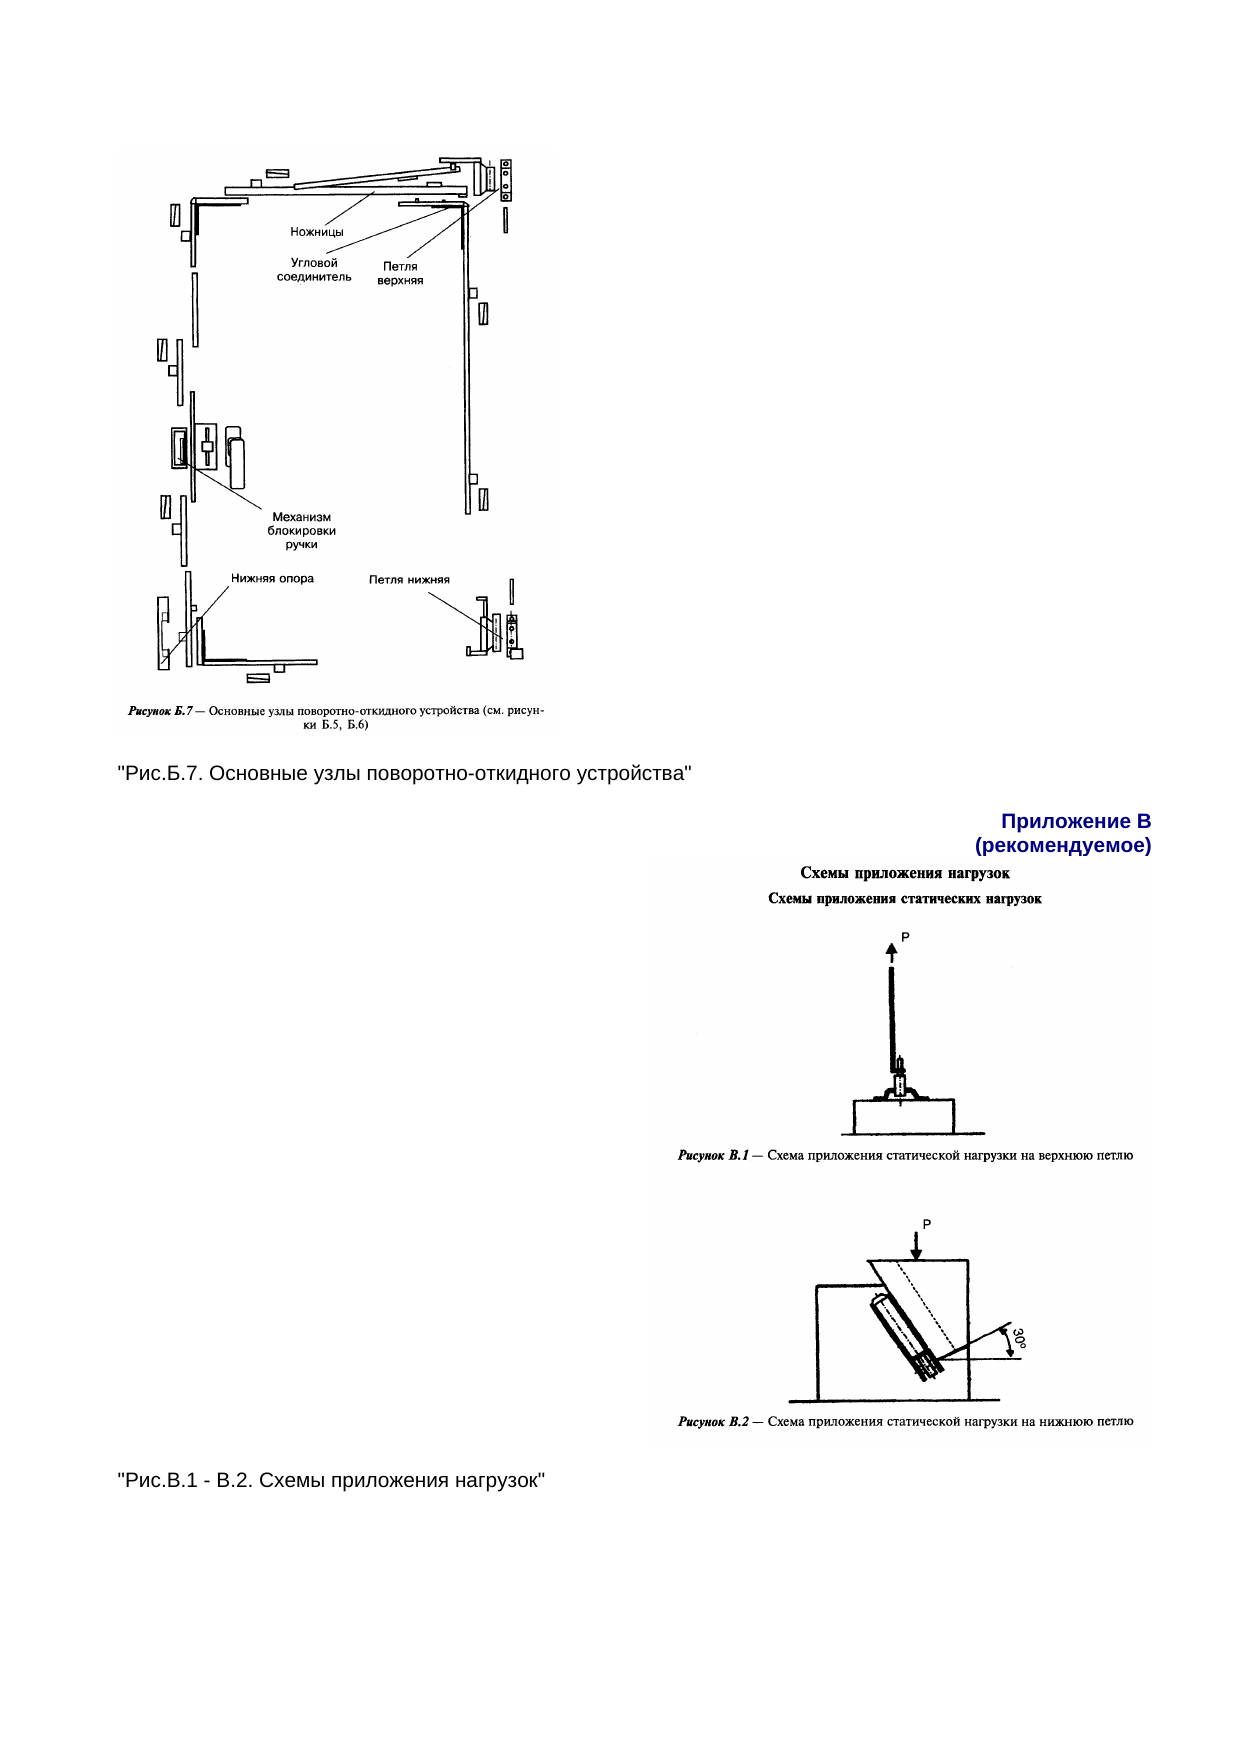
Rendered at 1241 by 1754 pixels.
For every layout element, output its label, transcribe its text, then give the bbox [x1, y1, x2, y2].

text "Рис.Б.7. Основные узлы поворотно-откидного устройства" [103, 761, 1152, 785]
text "Рис.В.1 - В.2. Схемы приложения нагрузок" [103, 1468, 1152, 1492]
text (рекомендуемое) [88, 833, 1152, 857]
picture [651, 856, 1152, 1445]
text Приложение В [88, 809, 1152, 833]
picture [117, 150, 557, 738]
